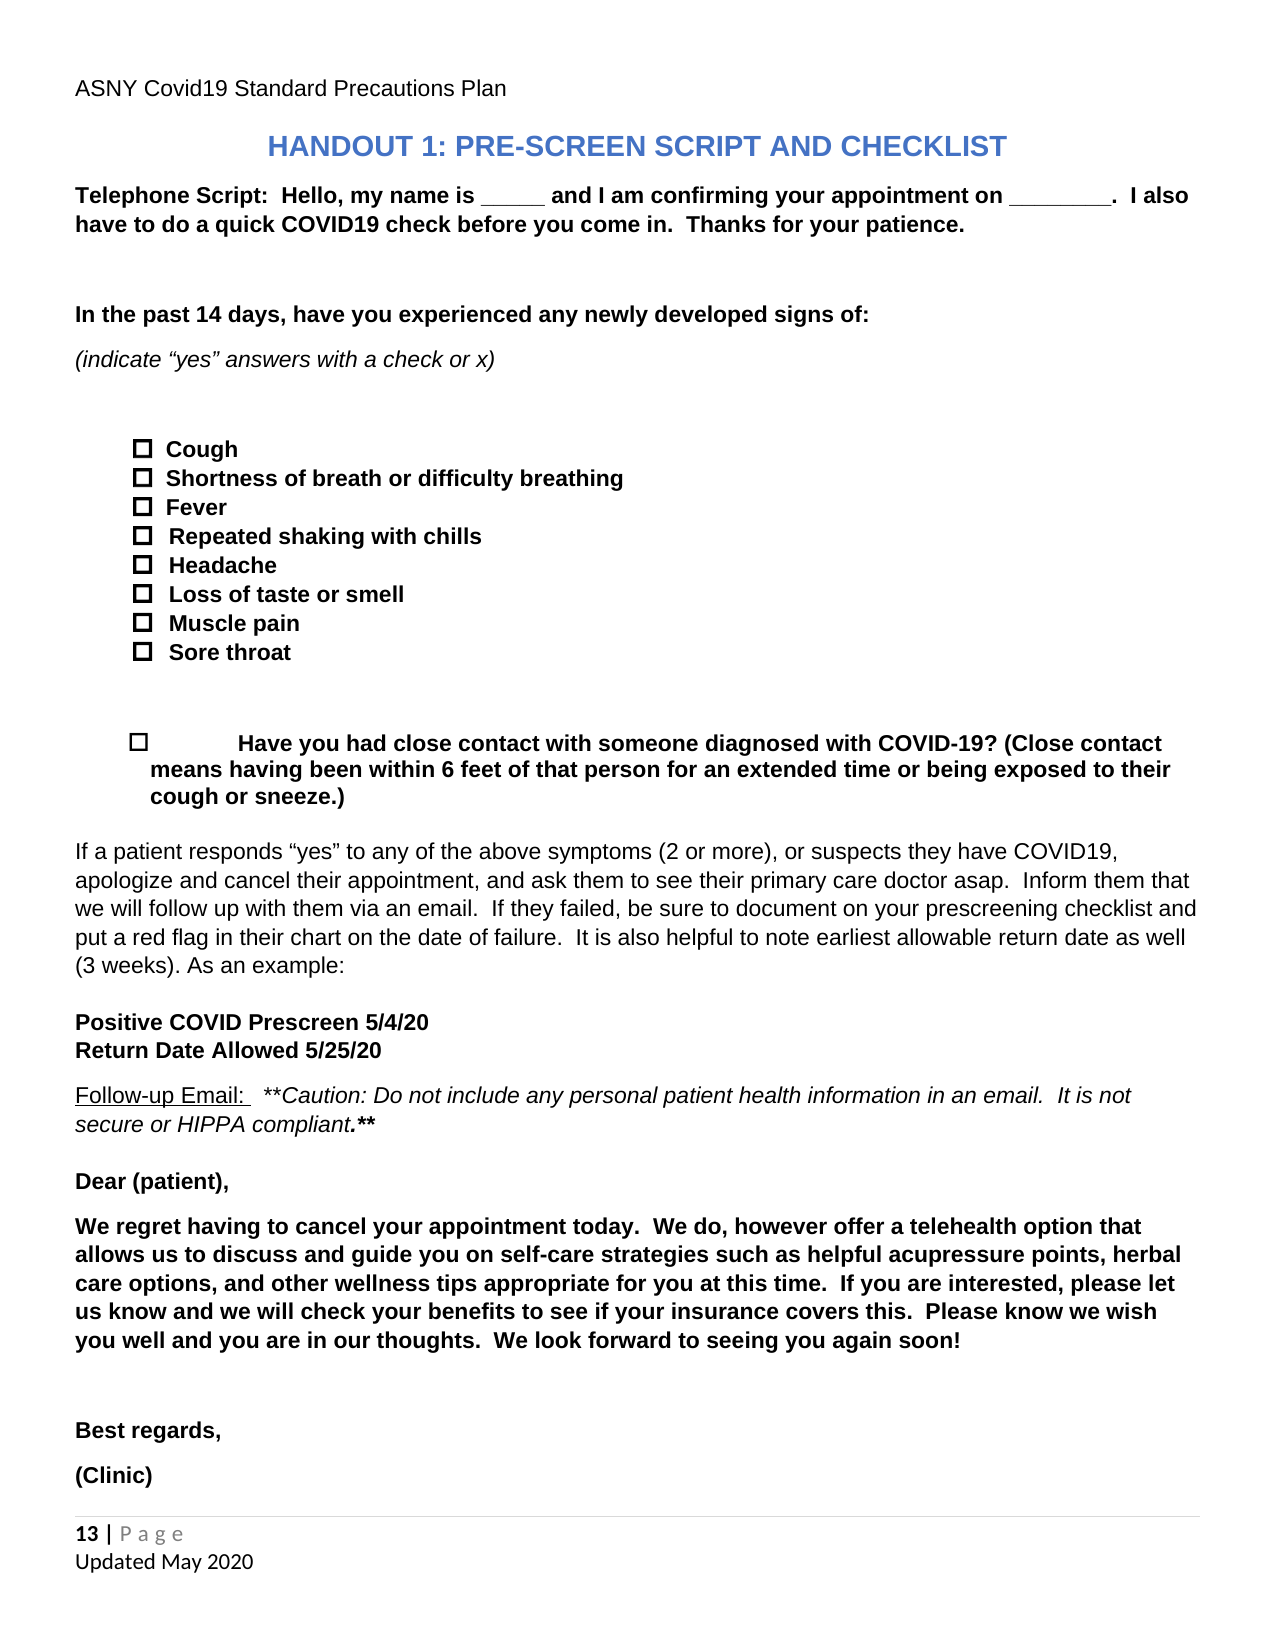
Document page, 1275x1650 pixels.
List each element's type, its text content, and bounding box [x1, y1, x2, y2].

text In the past 14 days, have you experienced any newly developed signs of: [75, 301, 1200, 327]
list Sore throat [131, 639, 1200, 666]
text Follow-up Email: **Caution: Do not include any personal patient health information in an email. It is not secure or HIPPA compliant.** Dear (patient), [75, 1082, 1200, 1194]
text Telephone Script: Hello, my name is _____ and I am confirming your appointment on ________. I also have to do a quick COVID19 check before you come in. Thanks for your patience. [75, 182, 1200, 237]
list Shortness of breath or difficulty breathing [131, 465, 1200, 492]
list Muscle pain [131, 610, 1200, 637]
list Loss of taste or smell [131, 581, 1200, 608]
list Fever [131, 494, 1200, 521]
list Repeated shaking with chills [131, 523, 1200, 550]
text We regret having to cancel your appointment today. We do, however offer a telehealth option that allows us to discuss and guide you on self-care strategies such as helpful acupressure points, herbal care options, and other wellness tips appropriate for you at this time. If you are interested, please let us know and we will check your benefits to see if your insurance covers this. Please know we wish you well and you are in our thoughts. We look forward to seeing you again soon! [75, 1213, 1200, 1353]
text If a patient responds “yes” to any of the above symptoms (2 or more), or suspects they have COVID19, apologize and cancel their appointment, and ask them to see their primary care doctor asap. Inform them that we will follow up with them via an email. If they failed, be sure to document on your prescreening checklist and put a red flag in their chart on the date of failure. It is also helpful to note earliest allowable return date as well (3 weeks). As an example: Positive COVID Prescreen 5/4/20 Return Date Allowed 5/25/20 [75, 838, 1200, 1064]
list Have you had close contact with someone diagnosed with COVID-19? (Close contact means having been within 6 feet of that person for an extended time or being exposed to their cough or sneeze.) [127, 729, 1200, 809]
text (Clinic) [75, 1462, 1200, 1488]
text (indicate “yes” answers with a check or x) [75, 346, 1200, 372]
list Headache [131, 552, 1200, 579]
text HANDOUT 1: PRE-SCREEN SCRIPT AND CHECKLIST [75, 129, 1200, 163]
text Best regards, [75, 1417, 1200, 1443]
list Cough [131, 436, 1200, 463]
